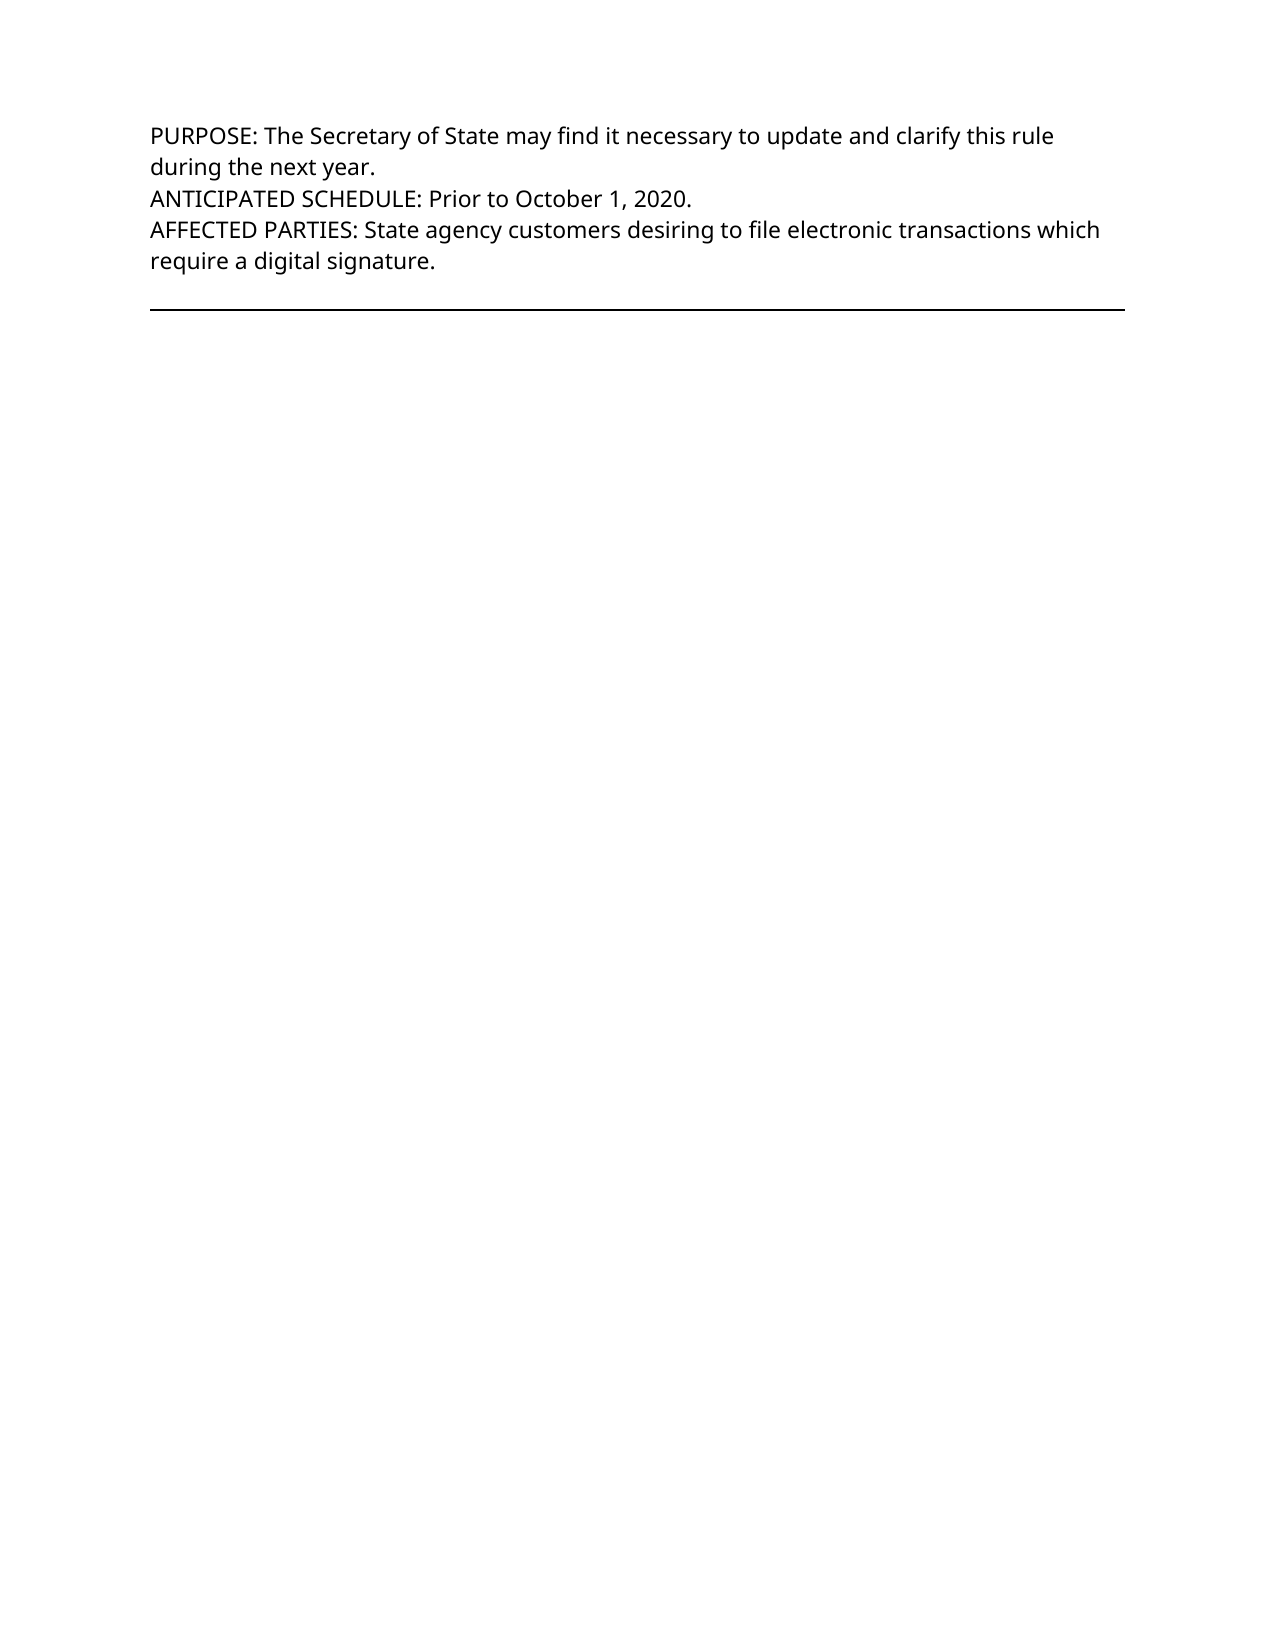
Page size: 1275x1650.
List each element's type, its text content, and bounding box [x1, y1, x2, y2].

text AFFECTED PARTIES: State agency customers desiring to file electronic transactions which require a digital signature. [150, 214, 1125, 276]
text ANTICIPATED SCHEDULE: Prior to October 1, 2020. [150, 182, 1125, 214]
text PURPOSE: The Secretary of State may find it necessary to update and clarify this rule during the next year. [150, 120, 1125, 182]
